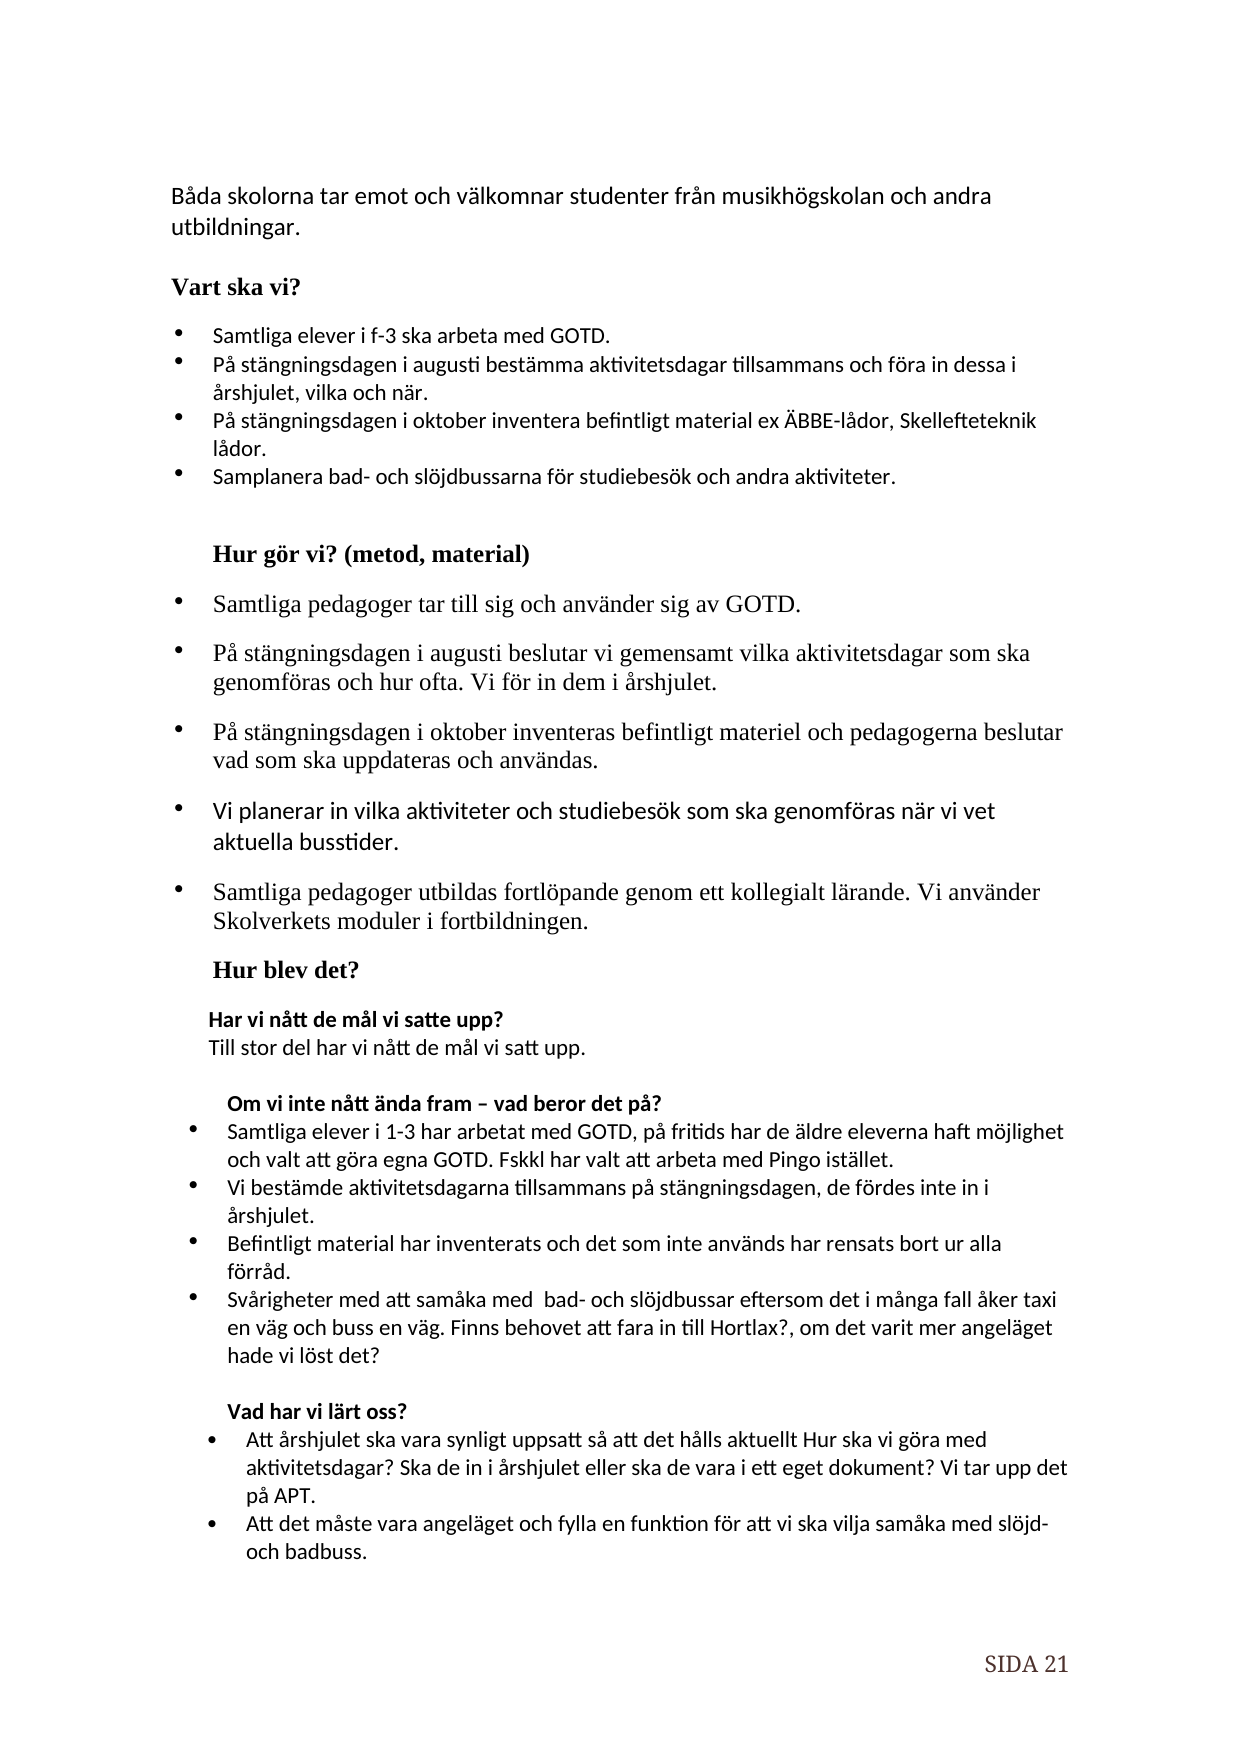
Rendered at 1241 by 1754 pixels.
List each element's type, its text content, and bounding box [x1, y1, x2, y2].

list Befintligt material har inventerats och det som inte används har rensats bort ur alla förråd. [189, 1229, 1069, 1285]
list Vi planerar in vilka aktiviteter och studiebesök som ska genomföras när vi vet aktuella busstider. [175, 795, 1069, 856]
list Att årshjulet ska vara synligt uppsatt så att det hålls aktuellt Hur ska vi göra med aktivitetsdagar? Ska de in i årshjulet eller ska de vara i ett eget dokument? Vi tar upp det på APT. [208, 1425, 1069, 1509]
text Vart ska vi? [171, 272, 1069, 301]
list Samtliga pedagoger utbildas fortlöpande genom ett kollegialt lärande. Vi använder Skolverkets moduler i fortbildningen. [175, 877, 1069, 934]
list Samplanera bad- och slöjdbussarna för studiebesök och andra aktiviteter. [175, 462, 1069, 490]
list På stängningsdagen i oktober inventeras befintligt materiel och pedagogerna beslutar vad som ska uppdateras och användas. [175, 717, 1069, 774]
text Har vi nått de mål vi satte upp? [208, 1005, 1069, 1033]
list På stängningsdagen i augusti bestämma aktivitetsdagar tillsammans och föra in dessa i årshjulet, vilka och när. [175, 350, 1069, 406]
list Att det måste vara angeläget och fylla en funktion för att vi ska vilja samåka med slöjd- och badbuss. [208, 1509, 1069, 1565]
list Samtliga elever i 1-3 har arbetat med GOTD, på fritids har de äldre eleverna haft möjlighet och valt att göra egna GOTD. Fskkl har valt att arbeta med Pingo istället. [189, 1117, 1069, 1173]
list Samtliga elever i f-3 ska arbeta med GOTD. [175, 322, 1069, 350]
text Hur blev det? [213, 955, 1069, 984]
list Svårigheter med att samåka med bad- och slöjdbussar eftersom det i många fall åker taxi en väg och buss en väg. Finns behovet att fara in till Hortlax?, om det varit mer angeläget hade vi löst det? [189, 1285, 1069, 1369]
text Hur gör vi? (metod, material) [213, 539, 1069, 568]
list Samtliga pedagoger tar till sig och använder sig av GOTD. [175, 589, 1069, 618]
text Vad har vi lärt oss? [227, 1397, 1069, 1425]
text Till stor del har vi nått de mål vi satt upp. [208, 1033, 1069, 1061]
list På stängningsdagen i oktober inventera befintligt material ex ÄBBE-lådor, Skellefteteknik lådor. [175, 406, 1069, 462]
list Vi bestämde aktivitetsdagarna tillsammans på stängningsdagen, de fördes inte in i årshjulet. [189, 1173, 1069, 1229]
text Båda skolorna tar emot och välkomnar studenter från musikhögskolan och andra utbildningar. [171, 181, 1069, 242]
text Om vi inte nått ända fram – vad beror det på? [227, 1089, 1069, 1117]
list På stängningsdagen i augusti beslutar vi gemensamt vilka aktivitetsdagar som ska genomföras och hur ofta. Vi för in dem i årshjulet. [175, 638, 1069, 696]
